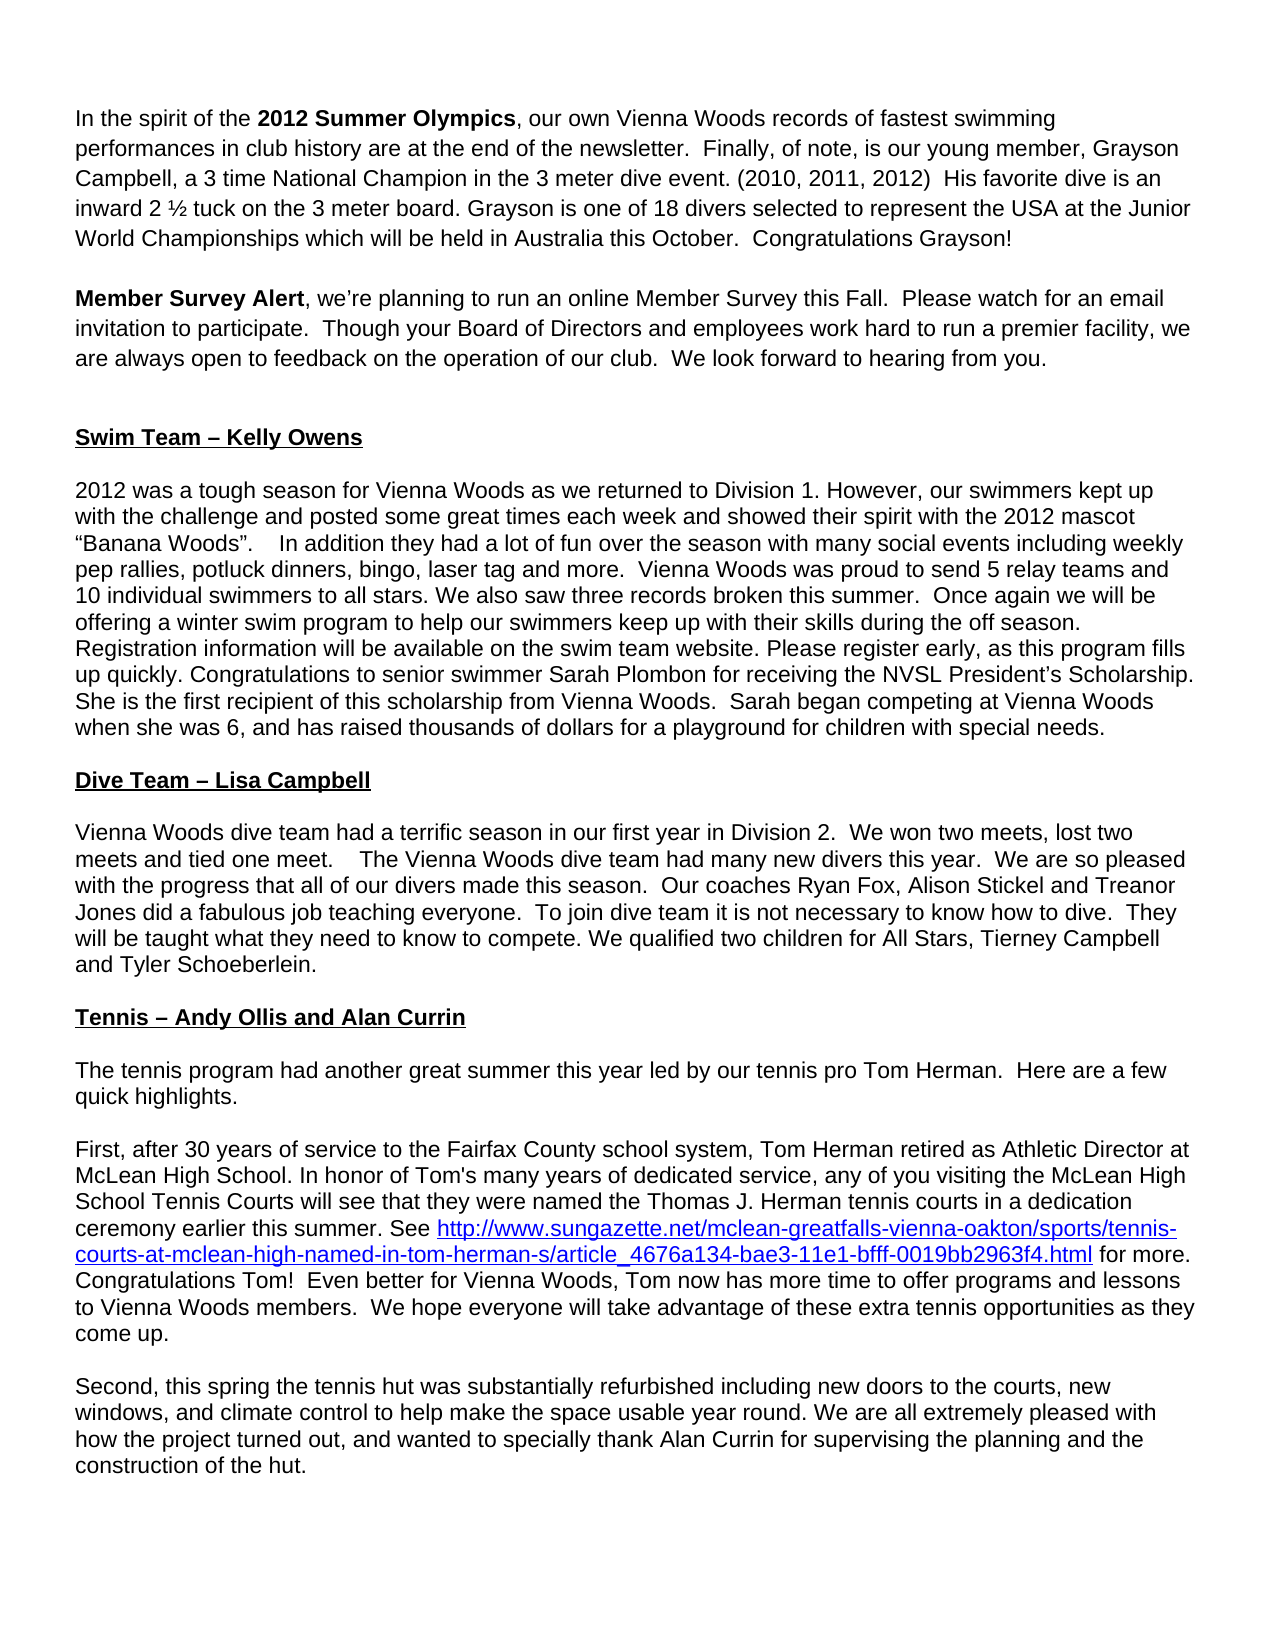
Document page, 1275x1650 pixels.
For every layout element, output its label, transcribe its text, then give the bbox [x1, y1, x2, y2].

text Swim Team – Kelly Owens [75, 424, 1184, 450]
text Vienna Woods dive team had a terrific season in our first year in Division 2. We won two meets, lost two meets and tied one meet. The Vienna Woods dive team had many new divers this year. We are so pleased with the progress that all of our divers made this season. Our coaches Ryan Fox, Alison Stickel and Treanor Jones did a fabulous job teaching everyone. To join dive team it is not necessary to know how to dive. They will be taught what they need to know to compete. We qualified two children for All Stars, Tierney Campbell and Tyler Schoeberlein. [75, 819, 1200, 977]
text First, after 30 years of service to the Fairfax County school system, Tom Herman retired as Athletic Director at McLean High School. In honor of Tom's many years of dedicated service, any of you visiting the McLean High School Tennis Courts will see that they were named the Thomas J. Herman tennis courts in a dedication ceremony earlier this summer. See http://www.sungazette.net/mclean-greatfalls-vienna-oakton/sports/tennis-courts-at-mclean-high-named-in-tom-herman-s/article_4676a134-bae3-11e1-bfff-0019bb2963f4.html for more. Congratulations Tom! Even better for Vienna Woods, Tom now has more time to offer programs and lessons to Vienna Woods members. We hope everyone will take advantage of these extra tennis opportunities as they come up. [75, 1136, 1200, 1346]
text Second, this spring the tennis hut was substantially refurbished including new doors to the courts, new windows, and climate control to help make the space usable year round. We are all extremely pleased with how the project turned out, and wanted to specially thank Alan Currin for supervising the planning and the construction of the hut. [75, 1373, 1200, 1478]
text 2012 was a tough season for Vienna Woods as we returned to Division 1. However, our swimmers kept up with the challenge and posted some great times each week and showed their spirit with the 2012 mascot “Banana Woods”. In addition they had a lot of fun over the season with many social events including weekly pep rallies, potluck dinners, bingo, laser tag and more. Vienna Woods was proud to send 5 relay teams and 10 individual swimmers to all stars. We also saw three records broken this summer. Once again we will be offering a winter swim program to help our swimmers keep up with their skills during the off season. Registration information will be available on the swim team website. Please register early, as this program fills up quickly. Congratulations to senior swimmer Sarah Plombon for receiving the NVSL President’s Scholarship. She is the first recipient of this scholarship from Vienna Woods. Sarah began competing at Vienna Woods when she was 6, and has raised thousands of dollars for a playground for children with special needs. [75, 477, 1200, 740]
text In the spirit of the 2012 Summer Olympics, our own Vienna Woods records of fastest swimming performances in club history are at the end of the newsletter. Finally, of note, is our young member, Grayson Campbell, a 3 time National Champion in the 3 meter dive event. (2010, 2011, 2012) His favorite dive is an inward 2 ½ tuck on the 3 meter board. Grayson is one of 18 divers selected to represent the USA at the Junior World Championships which will be held in Australia this October. Congratulations Grayson! [75, 101, 1200, 251]
text Dive Team – Lisa Campbell [75, 767, 1184, 793]
text Member Survey Alert, we’re planning to run an online Member Survey this Fall. Please watch for an email invitation to participate. Though your Board of Directors and employees work hard to run a premier facility, we are always open to feedback on the operation of our club. We look forward to hearing from you. [75, 281, 1200, 371]
text The tennis program had another great summer this year led by our tennis pro Tom Herman. Here are a few quick highlights. [75, 1057, 1200, 1109]
text Tennis – Andy Ollis and Alan Currin [75, 1004, 1184, 1030]
